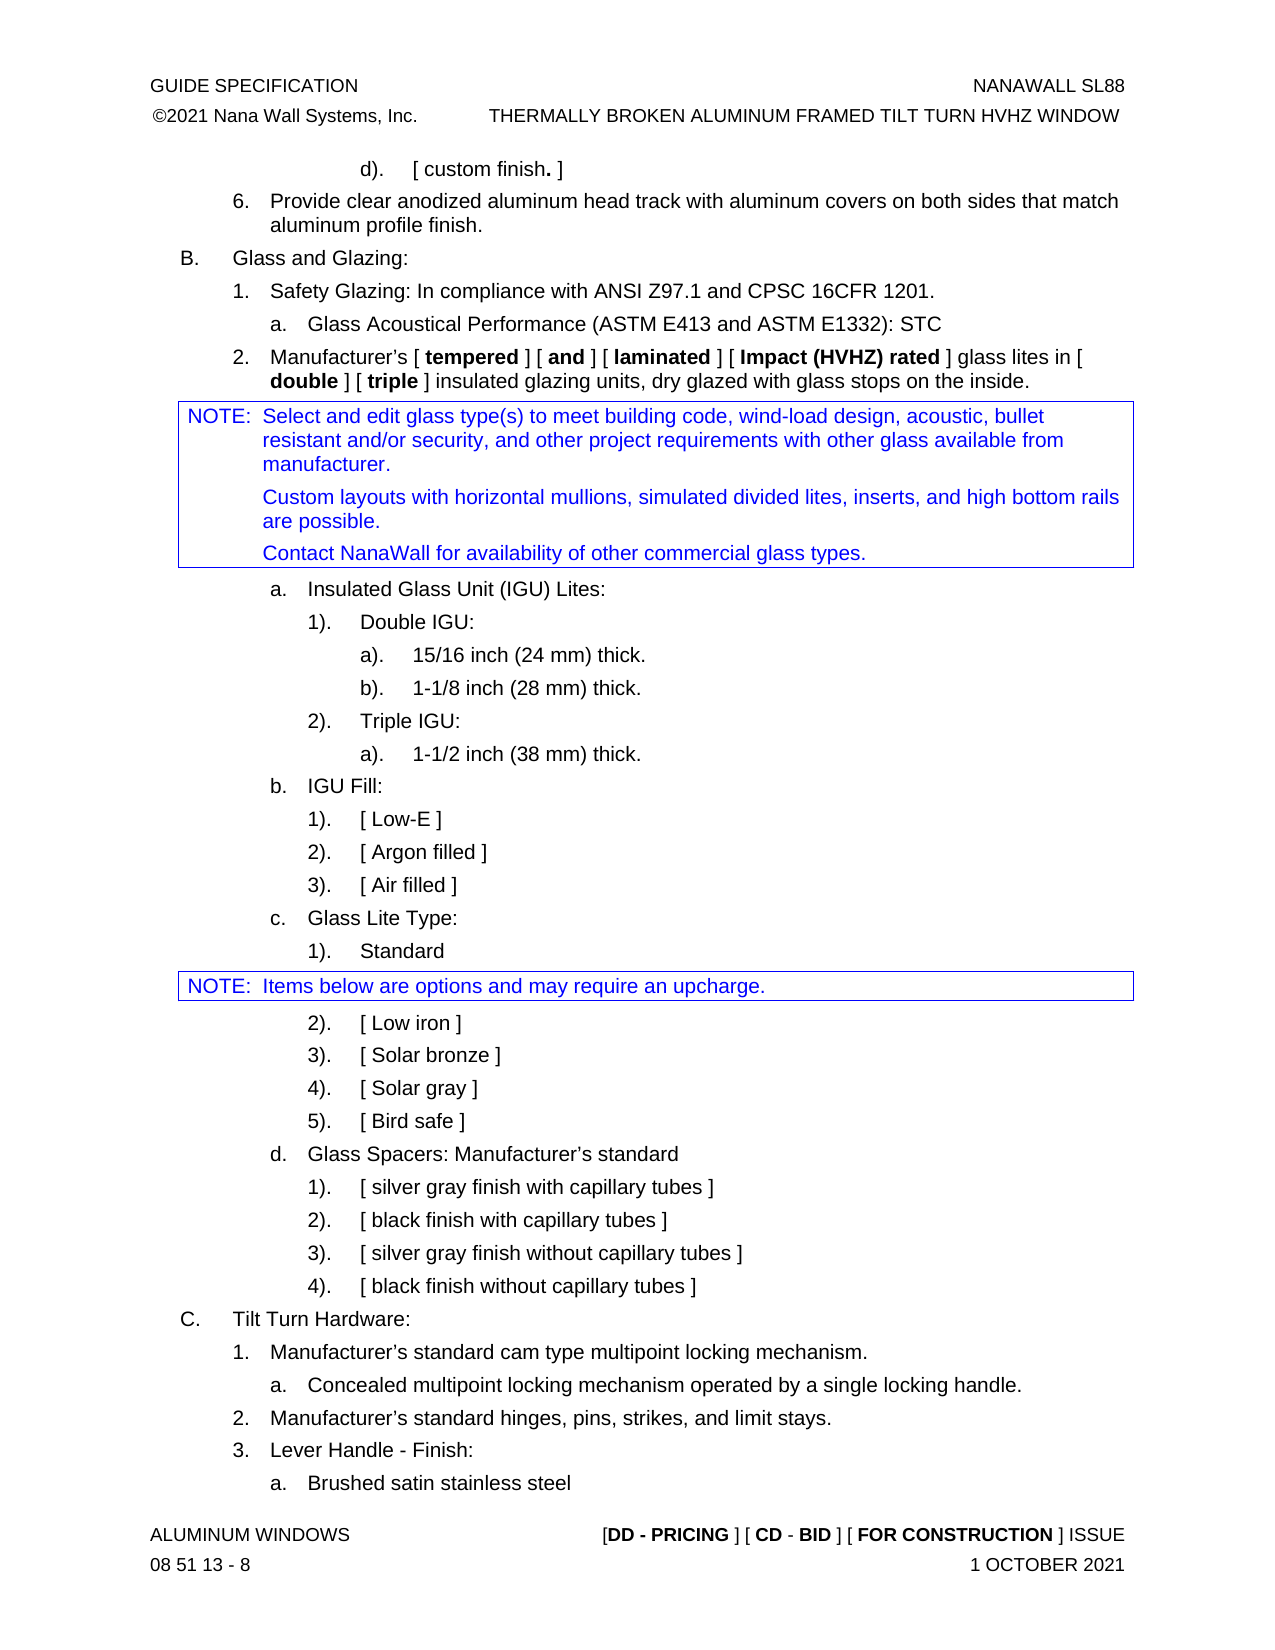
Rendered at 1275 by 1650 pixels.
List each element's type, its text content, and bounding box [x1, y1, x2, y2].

subtitle [ Solar gray ] [307, 1076, 1125, 1100]
subtitle Glass and Glazing: [180, 246, 1125, 270]
subtitle [ silver gray finish without capillary tubes ] [307, 1241, 1125, 1265]
subtitle Standard [307, 939, 1125, 963]
subtitle Safety Glazing: In compliance with ANSI Z97.1 and CPSC 16CFR 1201. [232, 279, 1125, 303]
subtitle Manufacturer’s standard cam type multipoint locking mechanism. [232, 1339, 1125, 1363]
text NOTE: Select and edit glass type(s) to meet building code, wind-load design, acoustic, bullet resistant and/or security, and other project requirements with other glass available from manufacturer. [179, 402, 1133, 476]
subtitle [ Low iron ] [307, 1010, 1125, 1034]
subtitle [ black finish without capillary tubes ] [307, 1274, 1125, 1298]
subtitle Triple IGU: [307, 708, 1125, 732]
subtitle Lever Handle - Finish: [232, 1438, 1125, 1462]
subtitle [ custom finish. ] [360, 156, 1125, 180]
subtitle Manufacturer’s standard hinges, pins, strikes, and limit stays. [232, 1405, 1125, 1429]
subtitle Double IGU: [307, 610, 1125, 634]
subtitle IGU Fill: [270, 774, 1125, 798]
subtitle [ silver gray finish with capillary tubes ] [307, 1175, 1125, 1199]
subtitle [ Air filled ] [307, 873, 1125, 897]
subtitle [ Solar bronze ] [307, 1043, 1125, 1067]
text Contact NanaWall for availability of other commercial glass types. [179, 538, 1133, 567]
subtitle [ Bird safe ] [307, 1109, 1125, 1133]
subtitle Glass Spacers: Manufacturer’s standard [270, 1142, 1125, 1166]
subtitle [ Low-E ] [307, 807, 1125, 831]
subtitle 15/16 inch (24 mm) thick. [360, 643, 1125, 667]
subtitle Tilt Turn Hardware: [180, 1307, 1125, 1331]
subtitle 1-1/8 inch (28 mm) thick. [360, 676, 1125, 699]
subtitle Provide clear anodized aluminum head track with aluminum covers on both sides that match aluminum profile finish. [232, 189, 1125, 237]
text Custom layouts with horizontal mullions, simulated divided lites, inserts, and high bottom rails are possible. [179, 481, 1133, 532]
subtitle Insulated Glass Unit (IGU) Lites: [270, 577, 1125, 601]
subtitle Brushed satin stainless steel [270, 1471, 1125, 1495]
subtitle [ black finish with capillary tubes ] [307, 1208, 1125, 1232]
subtitle Concealed multipoint locking mechanism operated by a single locking handle. [270, 1372, 1125, 1396]
subtitle Manufacturer’s [ tempered ] [ and ] [ laminated ] [ Impact (HVHZ) rated ] glass lites in [ double ] [ triple ] insulated glazing units, dry glazed with glass stops on the inside. [232, 345, 1125, 393]
text NOTE: Items below are options and may require an upcharge. [179, 972, 1133, 1000]
subtitle [ Argon filled ] [307, 840, 1125, 864]
subtitle Glass Acoustical Performance (ASTM E413 and ASTM E1332): STC [270, 312, 1125, 336]
subtitle 1-1/2 inch (38 mm) thick. [360, 741, 1125, 765]
subtitle Glass Lite Type: [270, 906, 1125, 930]
